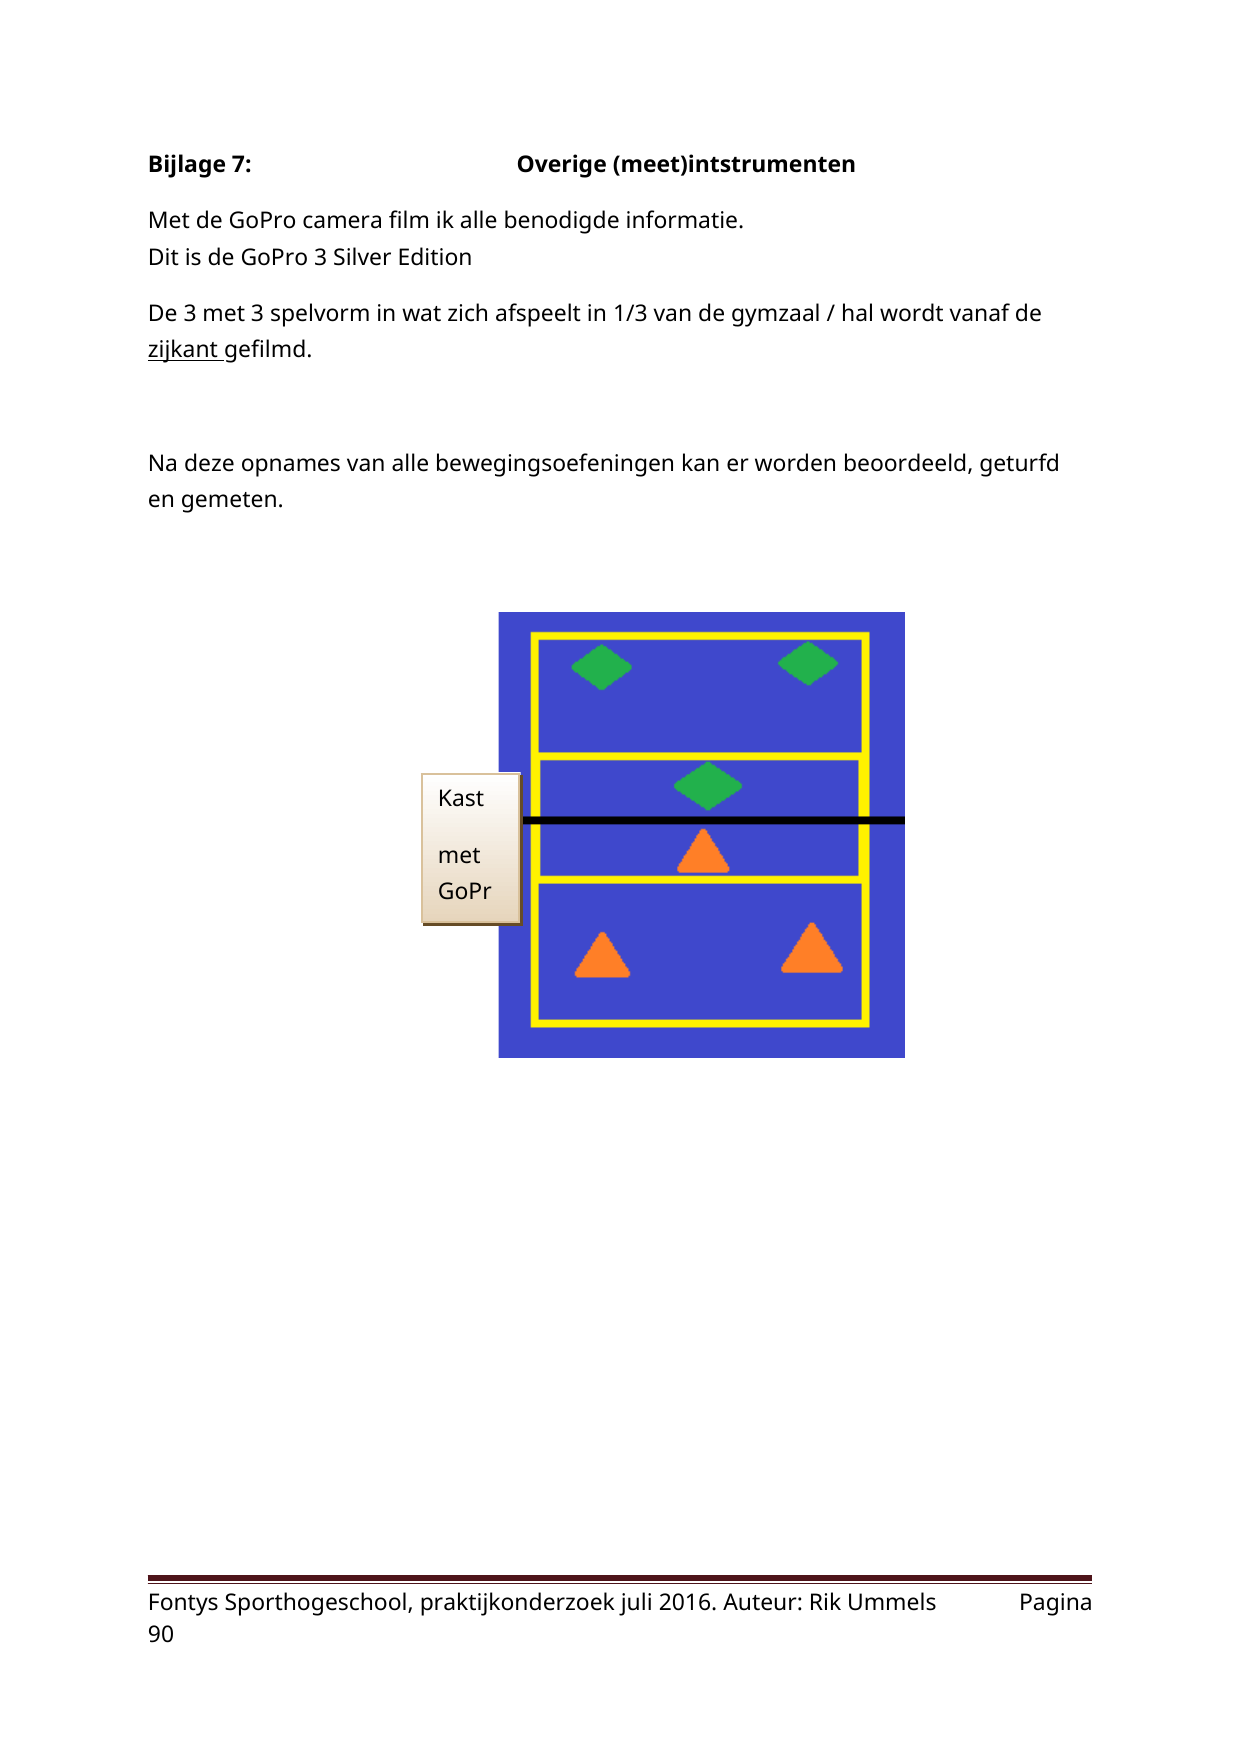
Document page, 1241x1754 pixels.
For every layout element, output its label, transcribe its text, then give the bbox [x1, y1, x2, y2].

text Met de GoPro camera film ik alle benodigde informatie. Dit is de GoPro 3 Silver Edition [148, 204, 1092, 272]
text De 3 met 3 spelvorm in wat zich afspeelt in 1/3 van de gymzaal / hal wordt vanaf de zijkant gefilmd. [148, 297, 1092, 364]
picture [498, 612, 904, 1056]
text Na deze opnames van alle bewegingsoefeningen kan er worden beoordeeld, geturfd en gemeten. [148, 447, 1092, 514]
text Bijlage 7: Overige (meet)intstrumenten [148, 148, 1092, 179]
